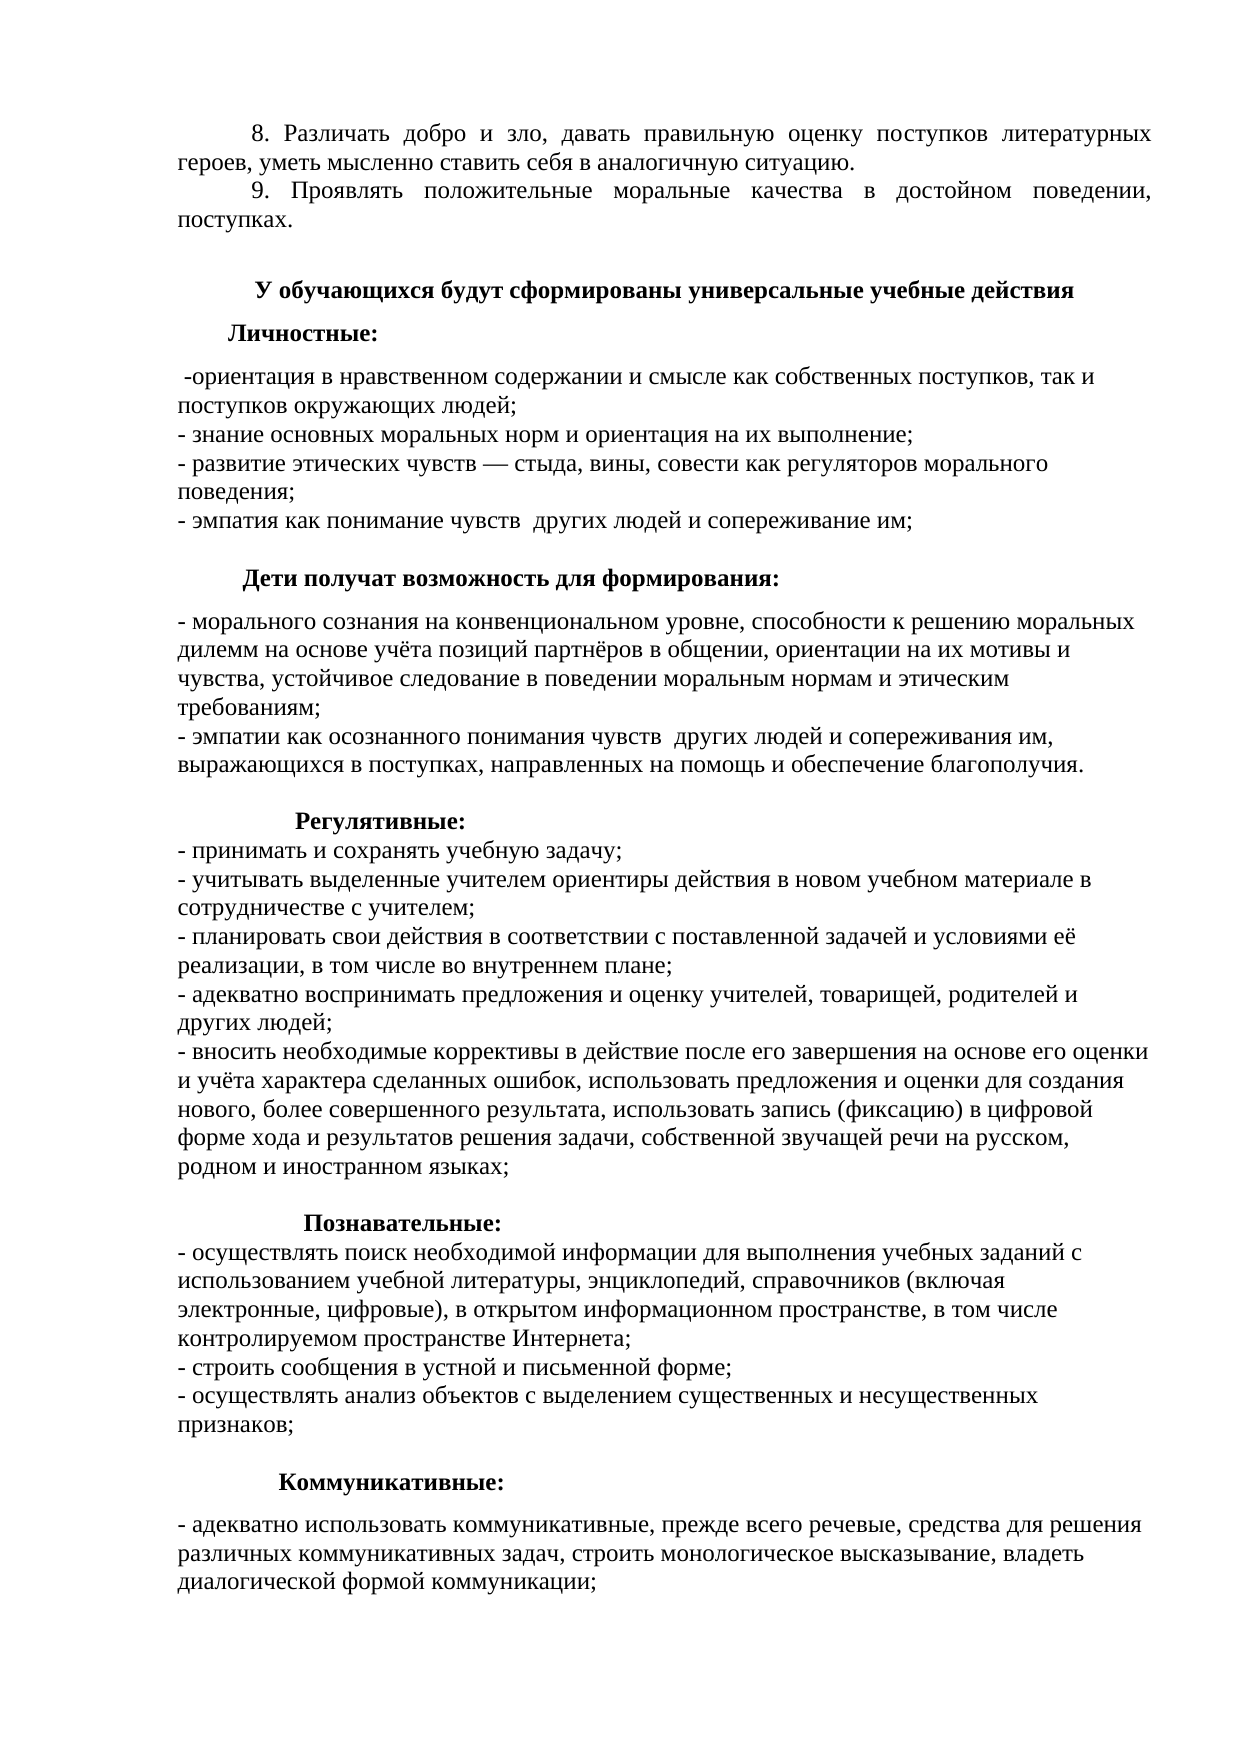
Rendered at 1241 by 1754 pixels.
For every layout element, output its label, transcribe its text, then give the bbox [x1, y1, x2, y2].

text Познавательные: [177, 1208, 1152, 1237]
text - эмпатии как осознанного понимания чувств других людей и сопереживания им, выражающихся в поступках, направленных на помощь и обеспечение благополучия. [177, 721, 1152, 778]
text - строить сообщения в устной и письменной форме; [177, 1352, 1152, 1381]
text - морального сознания на конвенциональном уровне, способности к решению моральных дилемм на основе учёта позиций партнёров в общении, ориентации на их мотивы и чувства, устойчивое следование в поведении моральным нормам и этическим требованиям; [177, 606, 1152, 721]
text У обучающихся будут сформированы универсальные учебные действия [177, 275, 1152, 304]
text - адекватно воспринимать предложения и оценку учителей, товарищей, родителей и других людей; [177, 979, 1152, 1036]
text - знание основных моральных норм и ориентация на их выполнение; [177, 419, 1152, 448]
text - вносить необходимые коррективы в действие после его завершения на основе его оценки и учёта характера сделанных ошибок, использовать предложения и оценки для создания нового, более совершенного результата, использовать запись (фиксацию) в цифровой форме хода и результатов решения задачи, собственной звучащей речи на русском, родном и иностранном языках; [177, 1036, 1152, 1180]
text - осуществлять анализ объектов с выделением существенных и несущественных признаков; [177, 1381, 1152, 1438]
text 8. Различать добро и зло, давать правильную оценку поступков литературных героев, уметь мысленно ставить себя в аналогичную ситуацию. [177, 118, 1152, 176]
text -ориентация в нравственном содержании и смысле как собственных поступков, так и поступков окружающих людей; [177, 361, 1152, 419]
text - развитие этических чувств — стыда, вины, совести как регуляторов морального поведения; [177, 448, 1152, 505]
text Личностные: [222, 318, 1152, 347]
text - осуществлять поиск необходимой информации для выполнения учебных заданий с использованием учебной литературы, энциклопедий, справочников (включая электронные, цифровые), в открытом информационном пространстве, в том числе контролируемом пространстве Интернета; [177, 1237, 1152, 1352]
text - планировать свои действия в соответствии с поставленной задачей и условиями её реализации, в том числе во внутреннем плане; [177, 921, 1152, 979]
text - эмпатия как понимание чувств других людей и сопереживание им; [177, 505, 1152, 534]
text - адекватно использовать коммуникативные, прежде всего речевые, средства для решения различных коммуникативных задач, строить монологическое высказывание, владеть диалогической формой коммуникации; [177, 1509, 1152, 1595]
text Коммуникативные: [177, 1467, 1152, 1496]
text - принимать и сохранять учебную задачу; [177, 835, 1152, 864]
text - учитывать выделенные учителем ориентиры действия в новом учебном материале в сотрудничестве с учителем; [177, 864, 1152, 921]
text Регулятивные: [177, 806, 1152, 835]
text Дети получат возможность для формирования: [177, 563, 1152, 591]
text 9. Проявлять положительные моральные качества в достойном поведении, поступках. [177, 176, 1152, 233]
